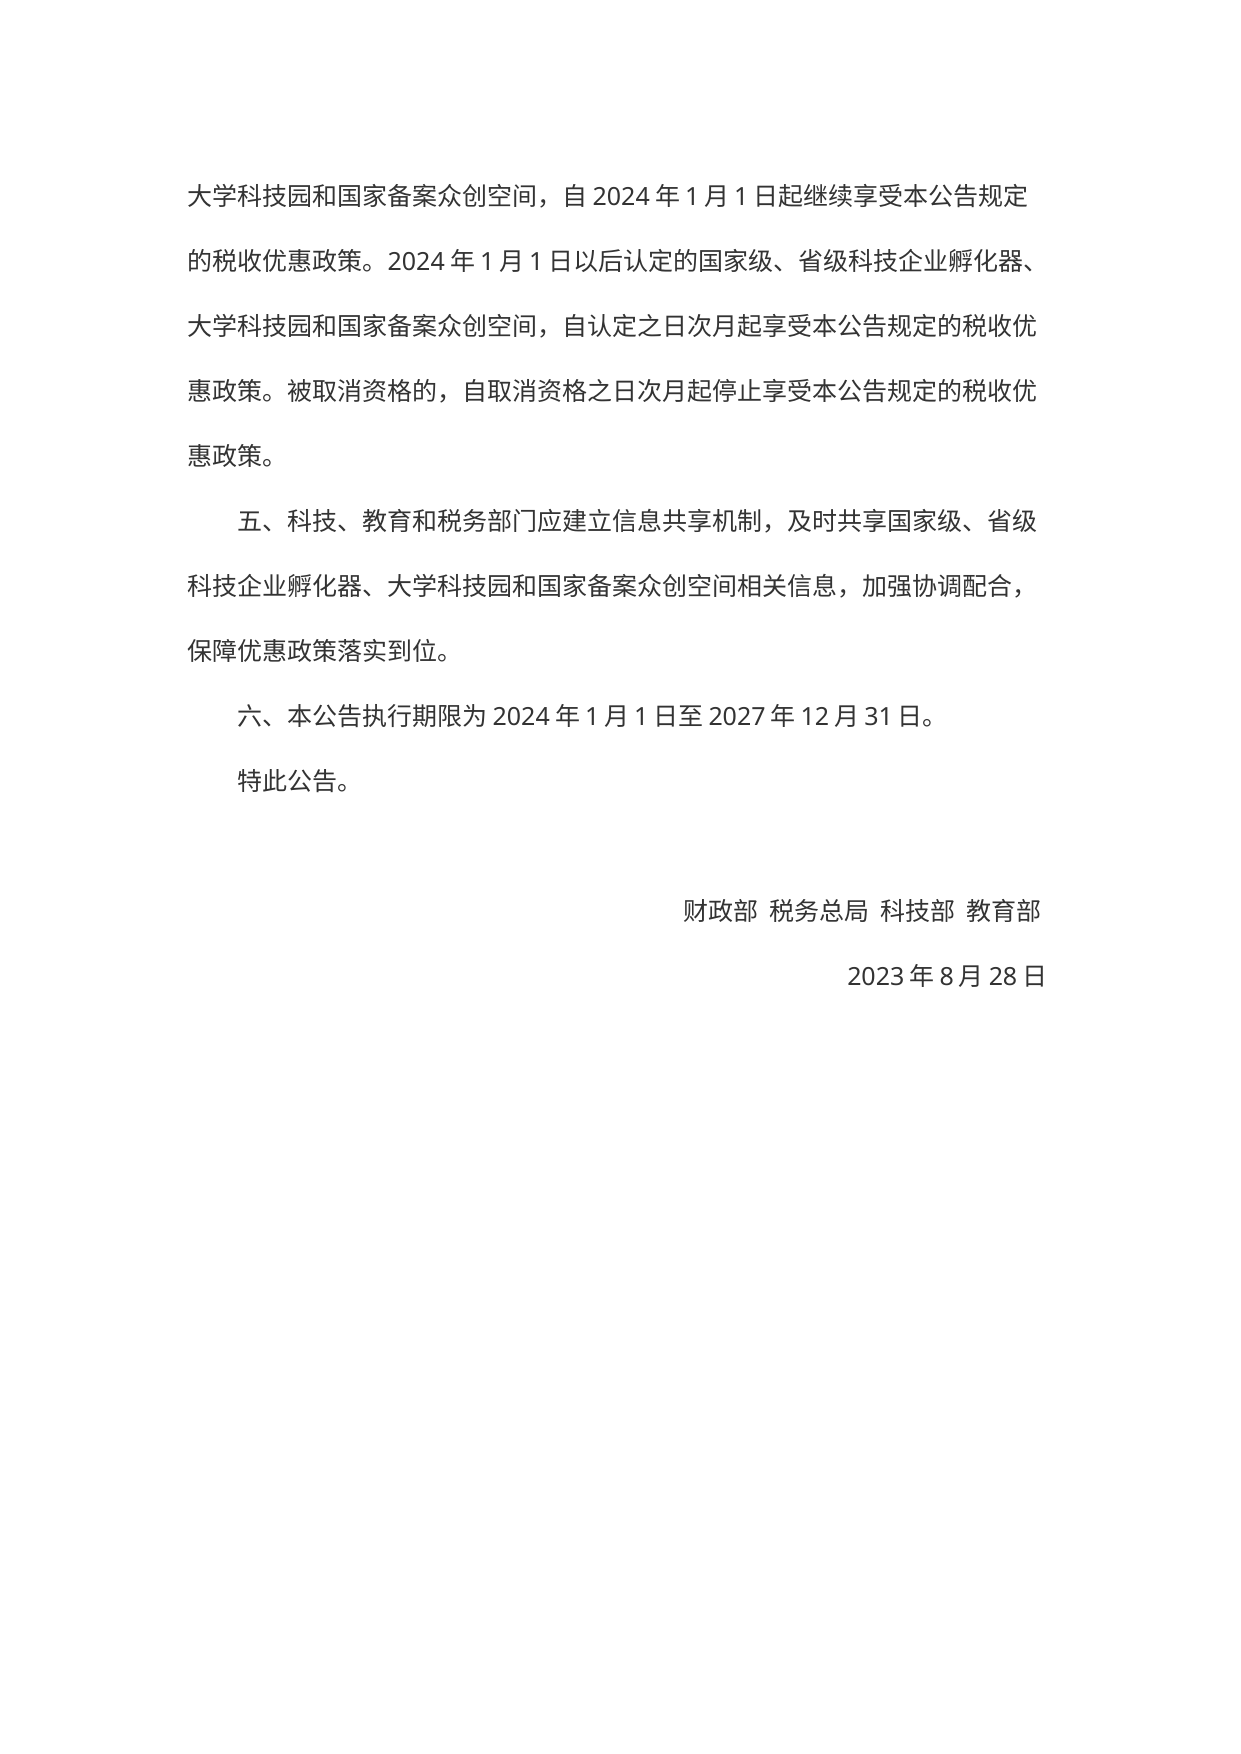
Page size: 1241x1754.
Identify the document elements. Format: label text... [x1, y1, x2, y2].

text 特此公告。 [187, 747, 1053, 812]
text 财政部 税务总局 科技部 教育部 [187, 877, 1053, 942]
text 五、科技、教育和税务部门应建立信息共享机制，及时共享国家级、省级科技企业孵化器、大学科技园和国家备案众创空间相关信息，加强协调配合，保障优惠政策落实到位。 [187, 487, 1053, 682]
text 2023年8月28日 [187, 942, 1053, 1007]
text 六、本公告执行期限为2024年1月1日至2027年12月31日。 [187, 682, 1053, 747]
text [187, 162, 1053, 487]
